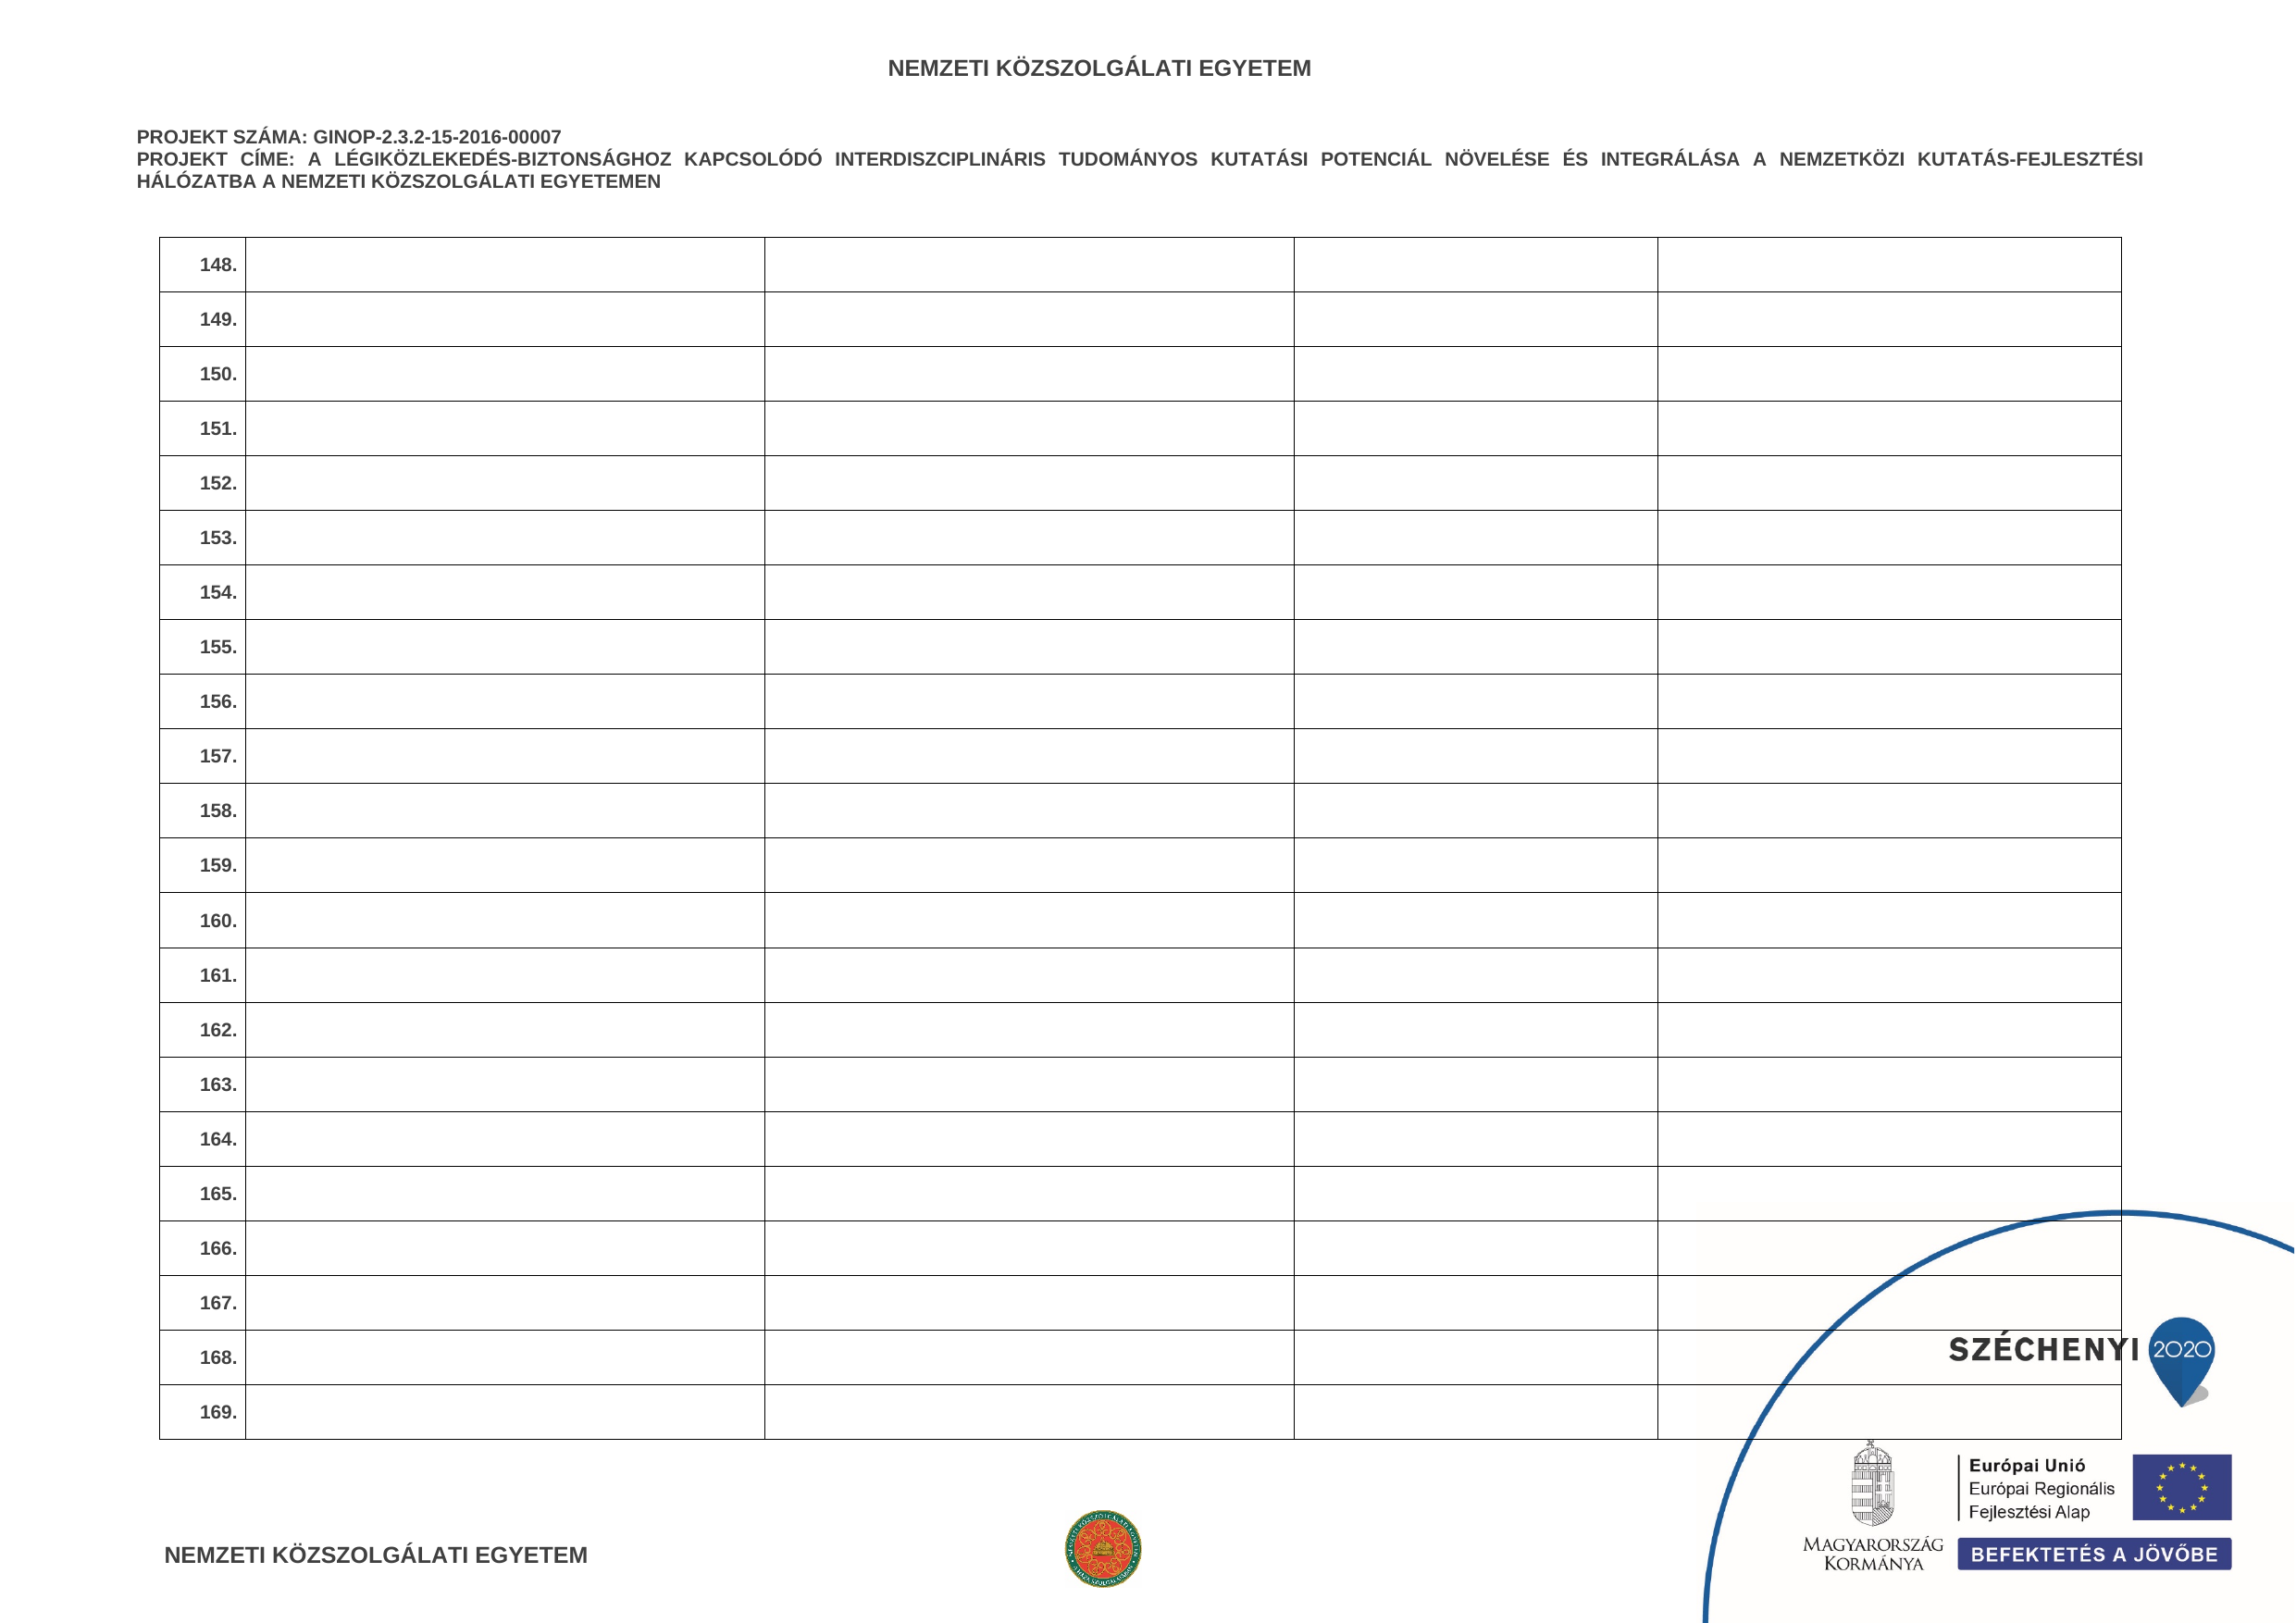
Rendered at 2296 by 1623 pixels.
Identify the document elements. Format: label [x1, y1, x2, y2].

table_cell [246, 675, 764, 728]
table_cell [160, 675, 245, 728]
table_cell [765, 292, 1294, 346]
table_cell [246, 1003, 764, 1057]
table_cell [1658, 1058, 2121, 1111]
table_cell [246, 838, 764, 892]
table_cell [160, 729, 245, 783]
table_cell [1295, 456, 1657, 510]
table_cell [160, 893, 245, 947]
table_cell [160, 620, 245, 674]
table_cell [1295, 675, 1657, 728]
table_cell [160, 1058, 245, 1111]
table_cell [160, 1331, 245, 1384]
table_cell [160, 1276, 245, 1330]
table_cell [1295, 1003, 1657, 1057]
table_cell [765, 838, 1294, 892]
table_cell [765, 1003, 1294, 1057]
table_cell [765, 565, 1294, 619]
table_cell [1295, 729, 1657, 783]
table_cell [1295, 948, 1657, 1001]
table_cell [1295, 238, 1657, 291]
table_cell [246, 1276, 764, 1330]
table_cell [765, 402, 1294, 455]
table_cell [1295, 511, 1657, 564]
table_cell [1658, 292, 2121, 346]
table_cell [765, 1167, 1294, 1220]
table_cell [246, 1221, 764, 1275]
table_cell [1658, 1167, 2121, 1220]
table_cell [1295, 838, 1657, 892]
table_cell [160, 565, 245, 619]
table_cell [1658, 729, 2121, 783]
table_cell [1658, 402, 2121, 455]
table_cell [246, 456, 764, 510]
table_cell [1295, 292, 1657, 346]
table_cell [1658, 1385, 2121, 1439]
table_cell [765, 347, 1294, 401]
table_cell [765, 456, 1294, 510]
table_cell [1295, 784, 1657, 837]
table_cell [1658, 347, 2121, 401]
table_cell [1658, 511, 2121, 564]
table_cell [246, 1385, 764, 1439]
table_cell [1295, 347, 1657, 401]
table_cell [160, 511, 245, 564]
table_cell [246, 511, 764, 564]
table_cell [1658, 1331, 2121, 1384]
table_cell [246, 238, 764, 291]
table_cell [1295, 1276, 1657, 1330]
table_cell [765, 1221, 1294, 1275]
table_cell [1658, 784, 2121, 837]
table_cell [160, 784, 245, 837]
table_cell [160, 456, 245, 510]
table_cell [765, 1276, 1294, 1330]
table_cell [765, 1385, 1294, 1439]
table_cell [1295, 620, 1657, 674]
table_cell [160, 347, 245, 401]
table_cell [765, 729, 1294, 783]
table_cell [1658, 1221, 2121, 1275]
table_cell [160, 1167, 245, 1220]
table_cell [1295, 1167, 1657, 1220]
table_cell [160, 292, 245, 346]
table_cell [246, 1058, 764, 1111]
table_cell [246, 292, 764, 346]
table_cell [160, 948, 245, 1001]
table_cell [1658, 893, 2121, 947]
table_cell [765, 1058, 1294, 1111]
table_cell [246, 1167, 764, 1220]
table_cell [246, 1112, 764, 1166]
table_cell [1658, 675, 2121, 728]
table_cell [1658, 238, 2121, 291]
table_cell [765, 893, 1294, 947]
table_cell [1658, 838, 2121, 892]
picture [1064, 1510, 1142, 1588]
table_cell [160, 402, 245, 455]
table_cell [1295, 1331, 1657, 1384]
table_cell [1295, 565, 1657, 619]
table_cell [1658, 948, 2121, 1001]
table_cell [1295, 1058, 1657, 1111]
table_cell [160, 1112, 245, 1166]
table_cell [1658, 565, 2121, 619]
table_cell [1295, 1112, 1657, 1166]
table_cell [246, 402, 764, 455]
table_cell [765, 511, 1294, 564]
table_cell [160, 1221, 245, 1275]
table_cell [246, 784, 764, 837]
table_cell [160, 1003, 245, 1057]
table_cell [765, 948, 1294, 1001]
table_cell [246, 620, 764, 674]
table_cell [1658, 456, 2121, 510]
table_cell [1658, 1112, 2121, 1166]
table_cell [765, 1331, 1294, 1384]
table_cell [160, 238, 245, 291]
table_cell [765, 1112, 1294, 1166]
picture [1695, 1202, 2295, 1623]
table_cell [246, 565, 764, 619]
table_cell [246, 893, 764, 947]
table_cell [246, 347, 764, 401]
table_cell [1295, 1221, 1657, 1275]
table_cell [1658, 620, 2121, 674]
table_cell [160, 1385, 245, 1439]
table_cell [246, 948, 764, 1001]
table_cell [1295, 402, 1657, 455]
table_cell [160, 838, 245, 892]
table_cell [765, 675, 1294, 728]
table_cell [246, 1331, 764, 1384]
table_cell [246, 729, 764, 783]
table_cell [765, 784, 1294, 837]
table_cell [765, 238, 1294, 291]
table_cell [765, 620, 1294, 674]
table_cell [1295, 1385, 1657, 1439]
table_cell [1658, 1276, 2121, 1330]
table_cell [1295, 893, 1657, 947]
table_cell [1658, 1003, 2121, 1057]
